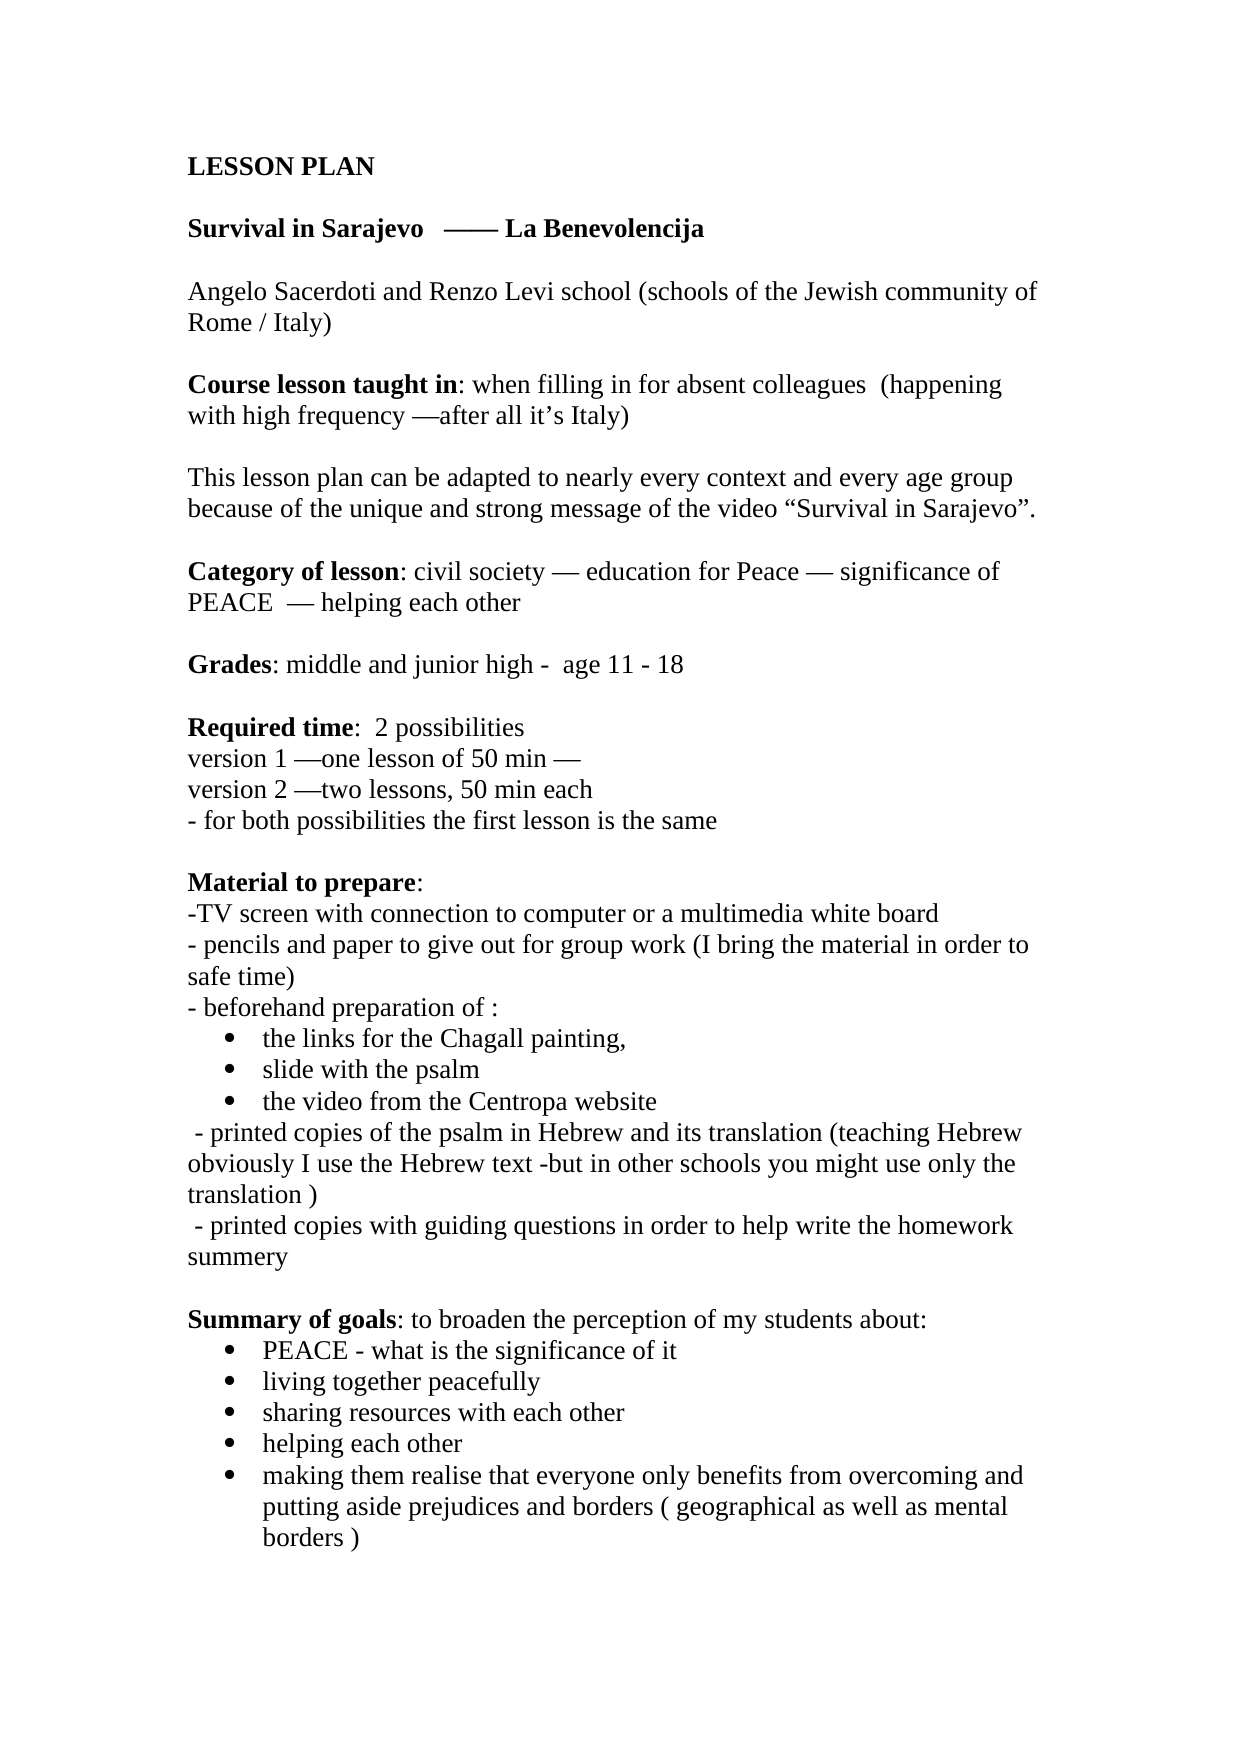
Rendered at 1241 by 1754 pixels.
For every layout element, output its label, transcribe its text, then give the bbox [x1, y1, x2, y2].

list PEACE - what is the significance of it [225, 1334, 1053, 1365]
list helping each other [225, 1428, 1053, 1459]
text Grades: middle and junior high - age 11 - 18 [187, 648, 1053, 679]
list the video from the Centropa website [225, 1084, 1053, 1116]
text Material to prepare: [187, 866, 1053, 897]
text - for both possibilities the first lesson is the same [187, 804, 1053, 835]
text Course lesson taught in: when filling in for absent colleagues (happening with high frequency —after all it’s Italy) [187, 368, 1053, 430]
text Required time: 2 possibilities [187, 711, 1053, 742]
text -TV screen with connection to computer or a multimedia white board [187, 897, 1053, 929]
text Survival in Sarajevo —— La Benevolencija [187, 212, 1053, 243]
list living together peacefully [225, 1365, 1053, 1396]
text LESSON PLAN [187, 150, 1053, 181]
text This lesson plan can be adapted to nearly every context and every age group because of the unique and strong message of the video “Survival in Sarajevo”. [187, 461, 1053, 524]
text - pencils and paper to give out for group work (I bring the material in order to safe time) [187, 929, 1053, 991]
list sharing resources with each other [225, 1396, 1053, 1428]
text version 1 —one lesson of 50 min — [187, 742, 1053, 773]
text - printed copies of the psalm in Hebrew and its translation (teaching Hebrew obviously I use the Hebrew text -but in other schools you might use only the translation ) [187, 1116, 1053, 1209]
text - beforehand preparation of : [187, 991, 1053, 1022]
list making them realise that everyone only benefits from overcoming and putting aside prejudices and borders ( geographical as well as mental borders ) [225, 1459, 1053, 1552]
list the links for the Chagall painting, [225, 1022, 1053, 1053]
text Angelo Sacerdoti and Renzo Levi school (schools of the Jewish community of Rome / Italy) [187, 274, 1053, 337]
text version 2 —two lessons, 50 min each [187, 773, 1053, 804]
text Summary of goals: to broaden the perception of my students about: [187, 1303, 1053, 1334]
text - printed copies with guiding questions in order to help write the homework summery [187, 1209, 1053, 1272]
text Category of lesson: civil society — education for Peace — significance of PEACE — helping each other [187, 555, 1053, 617]
list slide with the psalm [225, 1053, 1053, 1084]
